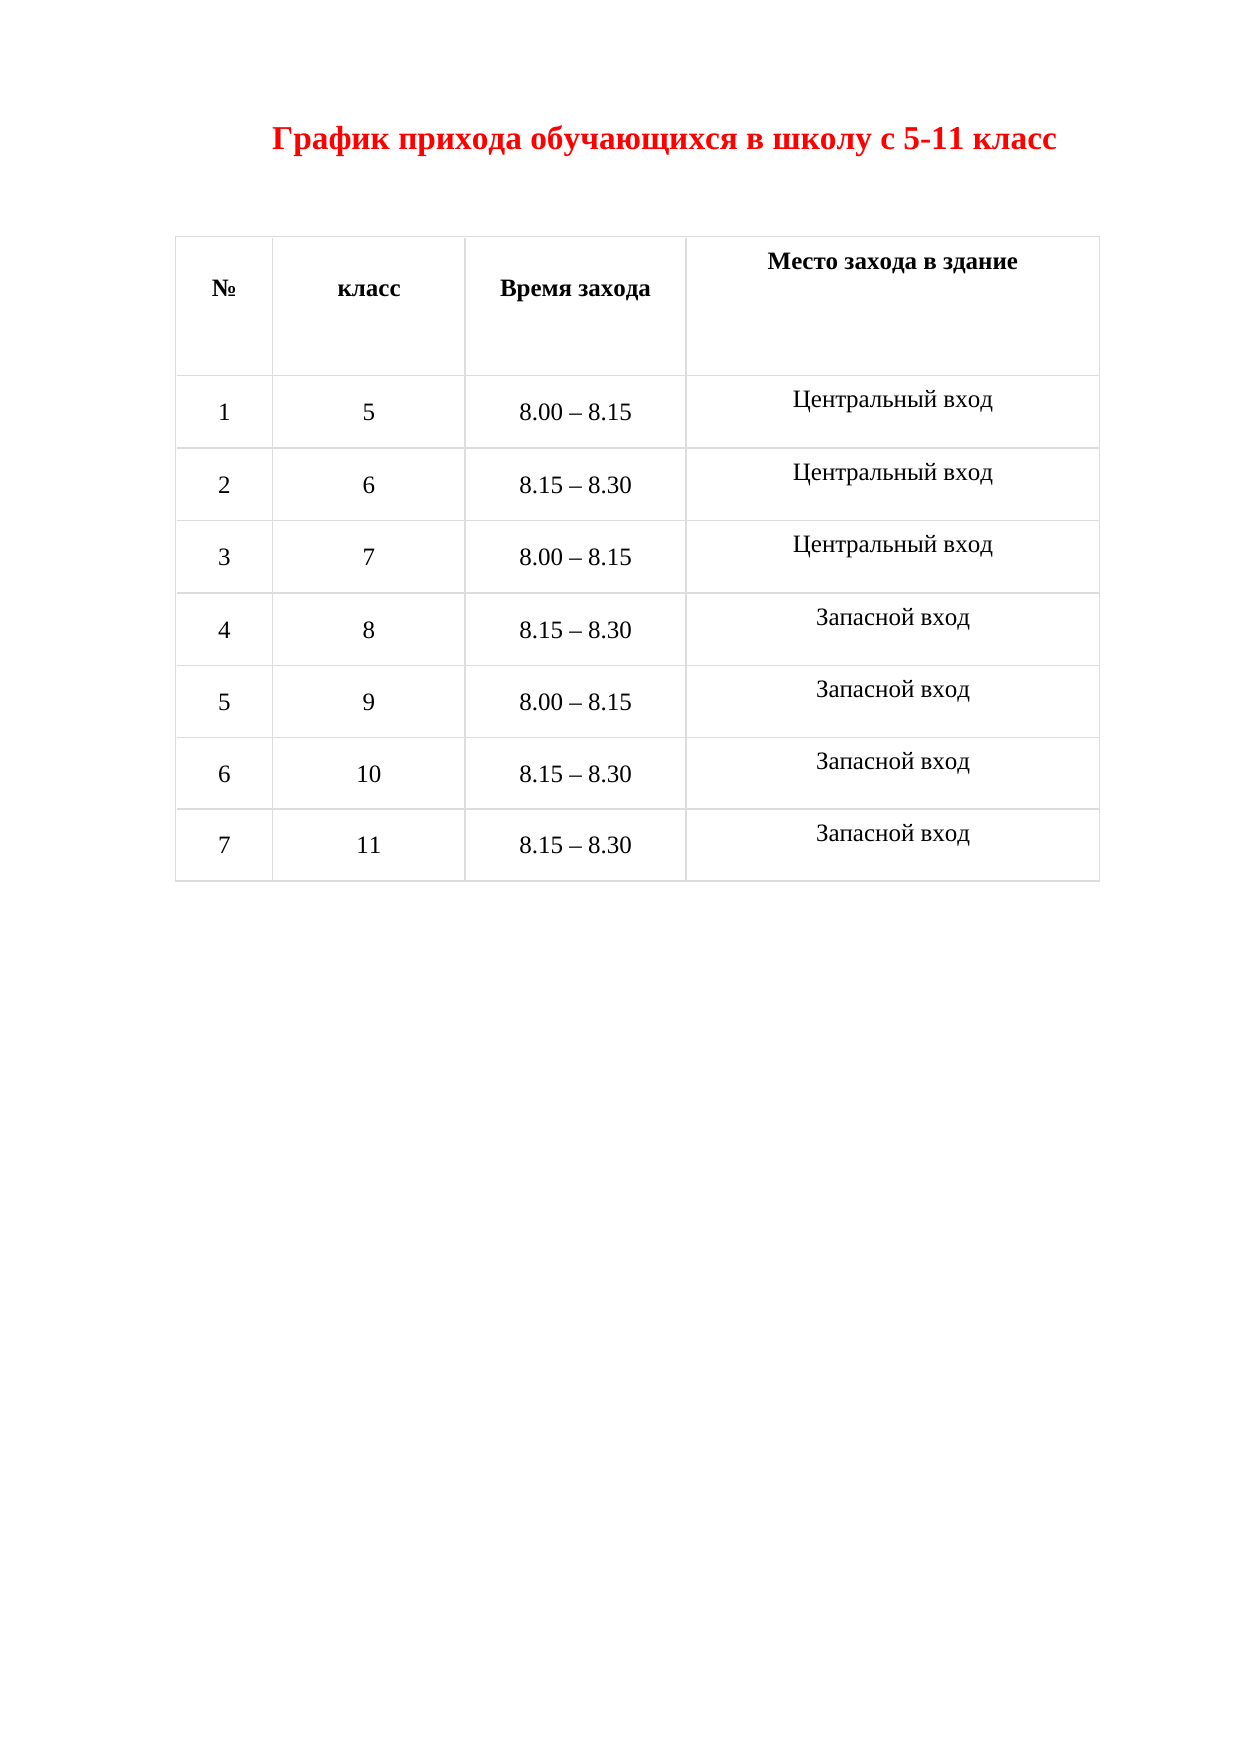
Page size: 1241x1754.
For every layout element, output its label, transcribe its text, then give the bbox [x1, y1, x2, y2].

table_cell 9 [273, 666, 464, 736]
text График прихода обучающихся в школу с 5-11 класс [177, 118, 1152, 156]
table_cell Запасной вход [687, 666, 1099, 736]
table_cell Запасной вход [687, 810, 1099, 880]
table_cell Центральный вход [687, 521, 1099, 592]
table_cell 5 [273, 376, 464, 447]
table_cell 7 [273, 521, 464, 592]
table_cell 8.00 – 8.15 [466, 666, 685, 736]
table_cell 1 [176, 376, 272, 447]
table_cell 11 [273, 810, 464, 880]
table_cell 10 [273, 738, 464, 808]
table_cell 8 [273, 594, 464, 664]
table_cell 8.15 – 8.30 [466, 810, 685, 880]
table_cell 8.00 – 8.15 [466, 376, 685, 447]
table_cell 4 [176, 593, 272, 664]
table_cell 5 [176, 666, 272, 736]
table_cell 6 [176, 738, 272, 808]
table_cell 8.15 – 8.30 [466, 449, 685, 519]
table_header Время захода [466, 237, 686, 374]
table_cell 8.00 – 8.15 [466, 521, 685, 592]
table_cell 2 [176, 448, 272, 519]
table_cell 8.15 – 8.30 [466, 594, 685, 664]
table_cell 6 [273, 449, 464, 519]
table_cell Запасной вход [687, 738, 1099, 808]
table_cell 8.15 – 8.30 [466, 738, 685, 808]
table_header класс [273, 237, 465, 374]
table_header № [176, 237, 272, 374]
table_header Место захода в здание [687, 237, 1099, 374]
table_cell 3 [176, 521, 272, 592]
table_cell 7 [176, 809, 272, 880]
table_cell Центральный вход [687, 376, 1099, 447]
table_cell Запасной вход [687, 594, 1099, 664]
table_cell Центральный вход [687, 449, 1099, 519]
